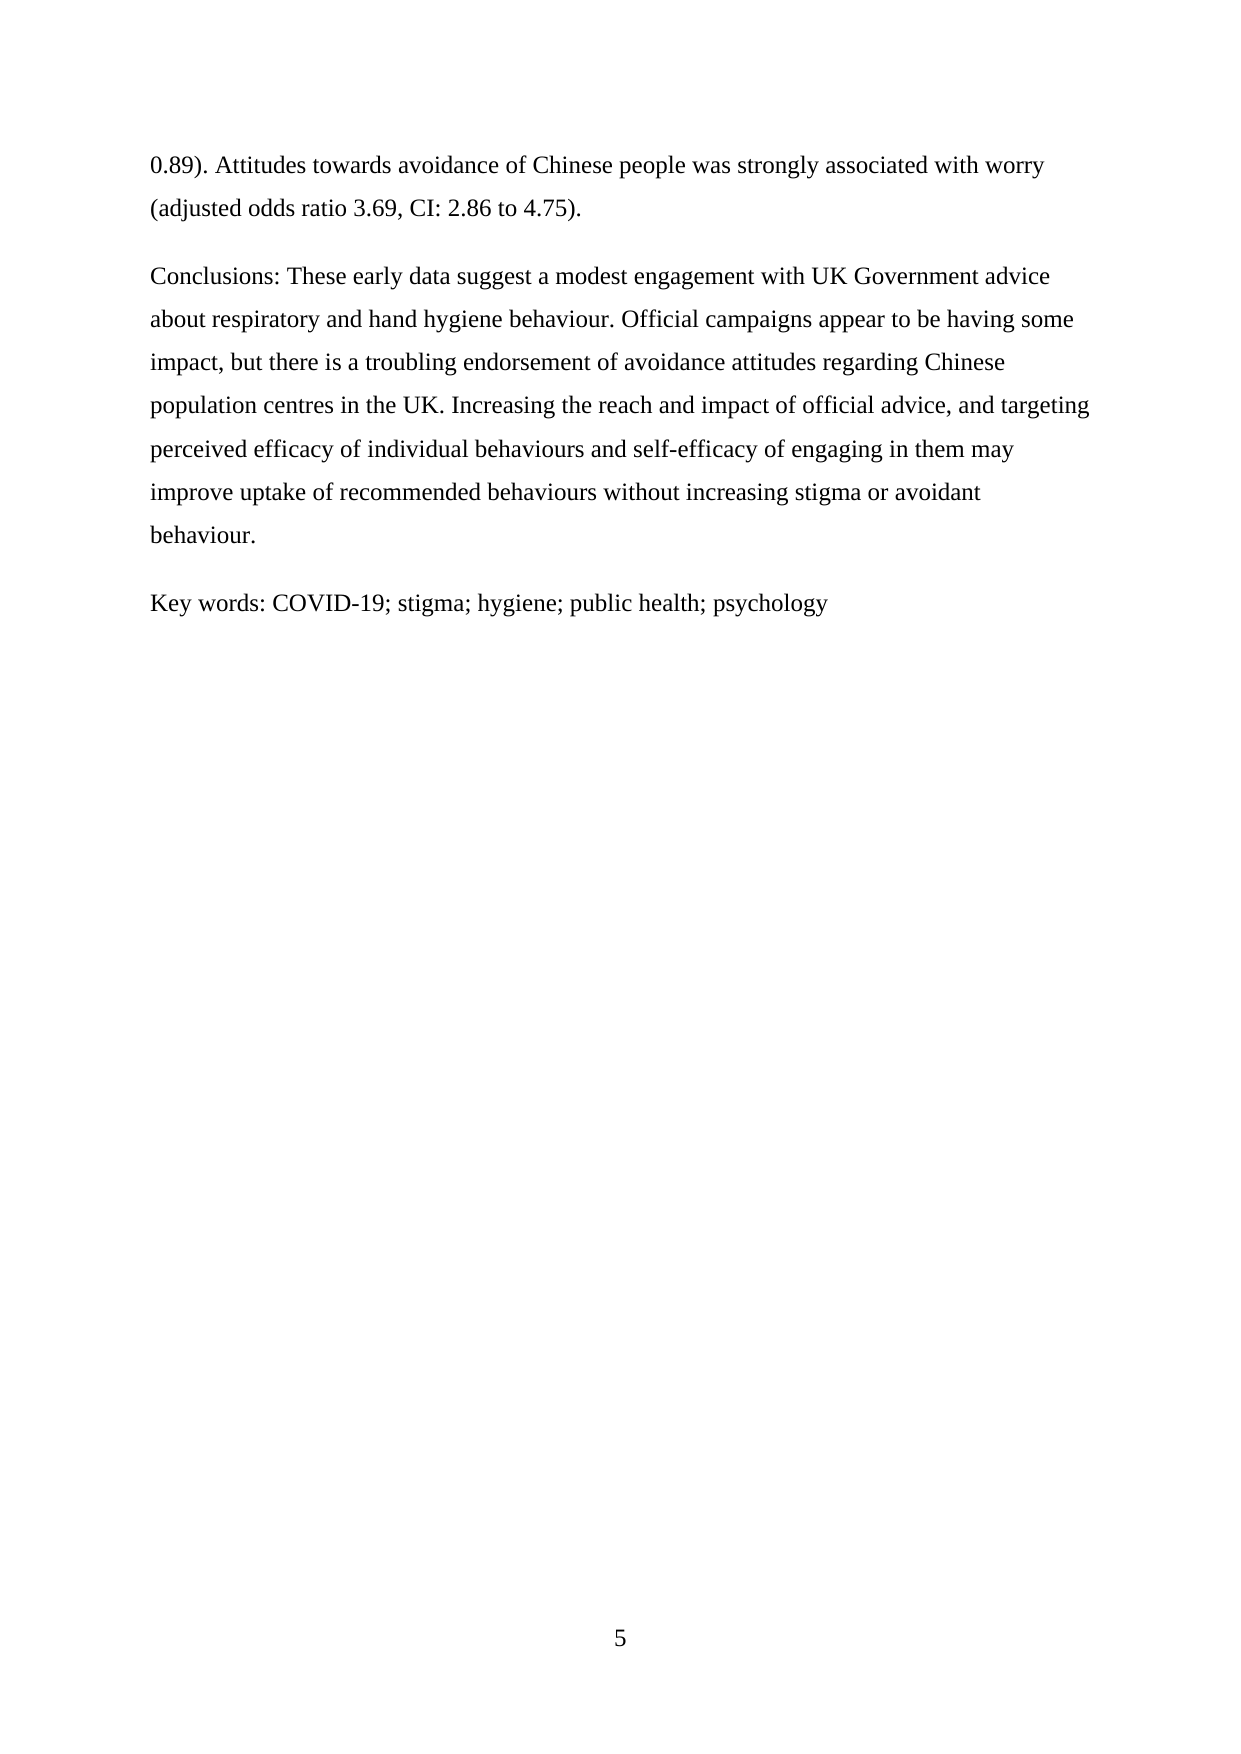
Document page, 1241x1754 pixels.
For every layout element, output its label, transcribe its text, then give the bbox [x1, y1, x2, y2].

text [150, 150, 1090, 222]
text Conclusions: These early data suggest a modest engagement with UK Government advice about respiratory and hand hygiene behaviour. Official campaigns appear to be having some impact, but there is a troubling endorsement of avoidance attitudes regarding Chinese population centres in the UK. Increasing the reach and impact of official advice, and targeting perceived efficacy of individual behaviours and self-efficacy of engaging in them may improve uptake of recommended behaviours without increasing stigma or avoidant behaviour. [150, 261, 1090, 549]
text Key words: COVID-19; stigma; hygiene; public health; psychology [150, 588, 1090, 617]
